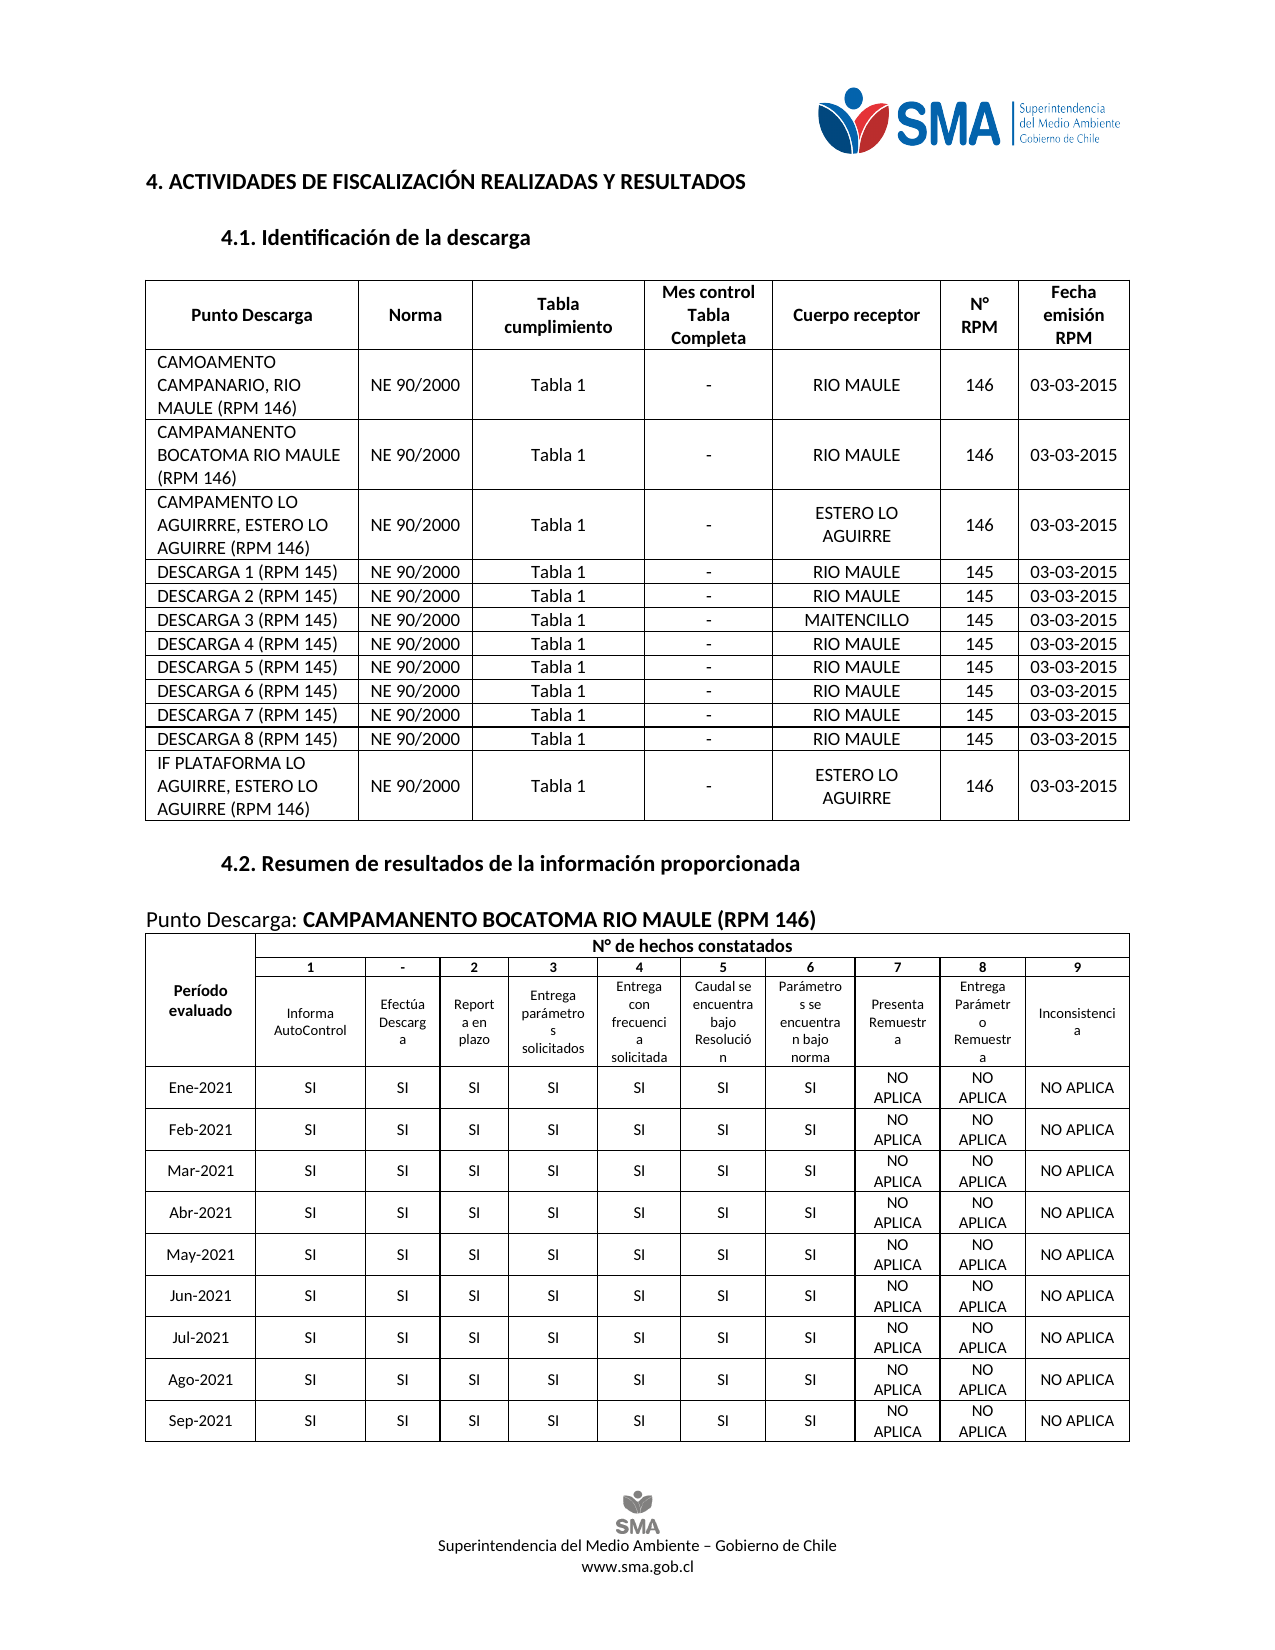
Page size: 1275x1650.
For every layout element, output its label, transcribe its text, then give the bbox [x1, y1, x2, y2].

table_header Fecha emisión RPM [1019, 281, 1129, 349]
table_cell SI [256, 1192, 365, 1233]
table_cell Informa AutoControl [256, 977, 365, 1066]
table_cell Tabla 1 [473, 608, 644, 631]
table_cell RIO MAULE [773, 704, 940, 726]
table_cell SI [681, 1276, 765, 1316]
table_cell SI [598, 1401, 680, 1441]
table_cell SI [598, 1234, 680, 1274]
table_header Punto Descarga [146, 281, 358, 349]
table_cell SI [681, 1109, 765, 1149]
table_cell 146 [941, 490, 1018, 559]
table_cell SI [766, 1359, 854, 1399]
table_cell NO APLICA [856, 1276, 939, 1316]
table_cell SI [681, 1192, 765, 1233]
table_cell SI [441, 1067, 508, 1108]
text 4. ACTIVIDADES DE FISCALIZACIÓN REALIZADAS Y RESULTADOS [146, 167, 1129, 223]
table_cell SI [766, 1192, 854, 1233]
table_cell SI [256, 1151, 365, 1191]
table_cell 7 [856, 958, 939, 976]
table_cell SI [766, 1234, 854, 1274]
table_cell RIO MAULE [773, 632, 940, 654]
table_cell 1 [256, 958, 365, 976]
table_cell 9 [1026, 958, 1129, 976]
table_cell SI [256, 1109, 365, 1149]
table_cell Mar-2021 [146, 1151, 255, 1191]
table_cell SI [366, 1067, 439, 1108]
table_cell Abr-2021 [146, 1192, 255, 1233]
table_cell 145 [941, 680, 1018, 702]
table_cell SI [366, 1151, 439, 1191]
table_cell Entrega Parámetro Remuestra [941, 977, 1025, 1066]
table_cell 03-03-2015 [1019, 751, 1129, 820]
table_cell SI [256, 1401, 365, 1441]
table_cell 03-03-2015 [1019, 608, 1129, 631]
table_cell SI [366, 1192, 439, 1233]
table_cell SI [441, 1401, 508, 1441]
table_cell 145 [941, 656, 1018, 678]
table_cell RIO MAULE [773, 560, 940, 583]
table_cell SI [441, 1317, 508, 1358]
table_cell SI [766, 1109, 854, 1149]
table_cell 146 [941, 350, 1018, 419]
picture [614, 1488, 661, 1536]
table_cell - [645, 751, 772, 820]
table_cell DESCARGA 4 (RPM 145) [146, 632, 358, 654]
table_cell SI [509, 1359, 597, 1399]
table_cell SI [441, 1234, 508, 1274]
table_cell May-2021 [146, 1234, 255, 1274]
table_cell SI [509, 1151, 597, 1191]
table_cell NO APLICA [1026, 1276, 1129, 1316]
table_cell SI [256, 1067, 365, 1108]
table_cell NE 90/2000 [359, 680, 472, 702]
table_cell IF PLATAFORMA LO AGUIRRE, ESTERO LO AGUIRRE (RPM 146) [146, 751, 358, 820]
table_cell SI [598, 1109, 680, 1149]
table_cell NO APLICA [1026, 1109, 1129, 1149]
table_cell DESCARGA 6 (RPM 145) [146, 680, 358, 702]
table_cell - [645, 420, 772, 489]
table_cell SI [366, 1276, 439, 1316]
table_cell Feb-2021 [146, 1109, 255, 1149]
table_cell NO APLICA [941, 1151, 1025, 1191]
table_cell NO APLICA [941, 1359, 1025, 1399]
table_cell 145 [941, 704, 1018, 726]
table_cell SI [441, 1276, 508, 1316]
table_cell Tabla 1 [473, 751, 644, 820]
table_cell NE 90/2000 [359, 656, 472, 678]
table_cell Sep-2021 [146, 1401, 255, 1441]
picture [808, 73, 1130, 168]
table_cell 145 [941, 584, 1018, 607]
table_cell 03-03-2015 [1019, 680, 1129, 702]
table_cell 146 [941, 751, 1018, 820]
table_cell 145 [941, 608, 1018, 631]
table_header Cuerpo receptor [773, 281, 940, 349]
table_header Tabla cumplimiento [473, 281, 644, 349]
table_cell SI [366, 1234, 439, 1274]
table_cell SI [509, 1109, 597, 1149]
table_header N° RPM [941, 281, 1018, 349]
table_cell 03-03-2015 [1019, 632, 1129, 654]
table_cell SI [366, 1401, 439, 1441]
table_cell DESCARGA 2 (RPM 145) [146, 584, 358, 607]
table_cell 145 [941, 560, 1018, 583]
table_cell NO APLICA [1026, 1401, 1129, 1441]
table_cell - [645, 584, 772, 607]
table_cell 3 [509, 958, 597, 976]
table_cell Presenta Remuestra [856, 977, 939, 1066]
table_header N° de hechos constatados [256, 934, 1129, 957]
table_cell SI [256, 1276, 365, 1316]
table_cell Efectúa Descarga [366, 977, 439, 1066]
table_cell SI [256, 1317, 365, 1358]
table_cell NE 90/2000 [359, 608, 472, 631]
table_cell Tabla 1 [473, 704, 644, 726]
table_cell Tabla 1 [473, 632, 644, 654]
table_cell NE 90/2000 [359, 584, 472, 607]
table_cell NE 90/2000 [359, 751, 472, 820]
text 4.1. Identificación de la descarga [146, 223, 1129, 279]
table_cell Tabla 1 [473, 728, 644, 750]
table_cell RIO MAULE [773, 728, 940, 750]
table_cell 145 [941, 728, 1018, 750]
table_cell Entrega con frecuencia solicitada [598, 977, 680, 1066]
table_cell NE 90/2000 [359, 350, 472, 419]
table_cell 2 [441, 958, 508, 976]
table_cell 4 [598, 958, 680, 976]
table_cell NO APLICA [1026, 1067, 1129, 1108]
table_cell - [645, 728, 772, 750]
table_cell MAITENCILLO [773, 608, 940, 631]
table_cell SI [509, 1317, 597, 1358]
table_cell NO APLICA [856, 1359, 939, 1399]
table_cell RIO MAULE [773, 420, 940, 489]
table_header Período evaluado [146, 934, 255, 1066]
table_cell SI [366, 1317, 439, 1358]
table_header Norma [359, 281, 472, 349]
table_cell CAMPAMANENTO BOCATOMA RIO MAULE (RPM 146) [146, 420, 358, 489]
table_cell SI [598, 1317, 680, 1358]
text 4.2. Resumen de resultados de la información proporcionada [146, 849, 1129, 905]
table_cell Ago-2021 [146, 1359, 255, 1399]
table_cell NO APLICA [856, 1192, 939, 1233]
table_cell RIO MAULE [773, 350, 940, 419]
table_cell RIO MAULE [773, 584, 940, 607]
table_cell SI [766, 1151, 854, 1191]
table_cell NO APLICA [856, 1109, 939, 1149]
table_cell SI [509, 1067, 597, 1108]
table_cell NO APLICA [856, 1317, 939, 1358]
table_cell DESCARGA 5 (RPM 145) [146, 656, 358, 678]
table_cell SI [256, 1234, 365, 1274]
table_cell NO APLICA [856, 1234, 939, 1274]
table_cell 5 [681, 958, 765, 976]
table_cell 03-03-2015 [1019, 490, 1129, 559]
table_cell SI [681, 1359, 765, 1399]
table_cell 146 [941, 420, 1018, 489]
table_cell DESCARGA 1 (RPM 145) [146, 560, 358, 583]
table_cell NO APLICA [856, 1401, 939, 1441]
table_cell - [645, 608, 772, 631]
table_cell Reporta en plazo [441, 977, 508, 1066]
table_cell SI [256, 1359, 365, 1399]
table_cell RIO MAULE [773, 656, 940, 678]
table_cell ESTERO LO AGUIRRE [773, 751, 940, 820]
table_cell SI [766, 1276, 854, 1316]
table_cell Tabla 1 [473, 350, 644, 419]
table_cell - [645, 560, 772, 583]
text Punto Descarga: CAMPAMANENTO BOCATOMA RIO MAULE (RPM 146) [146, 905, 1129, 933]
table_cell 03-03-2015 [1019, 350, 1129, 419]
table_cell NO APLICA [941, 1109, 1025, 1149]
table_cell SI [681, 1067, 765, 1108]
table_cell CAMOAMENTO CAMPANARIO, RIO MAULE (RPM 146) [146, 350, 358, 419]
table_cell Parámetros se encuentran bajo norma [766, 977, 854, 1066]
table_cell CAMPAMENTO LO AGUIRRRE, ESTERO LO AGUIRRE (RPM 146) [146, 490, 358, 559]
table_cell - [366, 958, 439, 976]
table_cell Jul-2021 [146, 1317, 255, 1358]
table_cell DESCARGA 7 (RPM 145) [146, 704, 358, 726]
table_cell NO APLICA [941, 1317, 1025, 1358]
table_cell SI [509, 1401, 597, 1441]
table_cell SI [766, 1401, 854, 1441]
table_cell SI [681, 1234, 765, 1274]
table_cell NO APLICA [1026, 1359, 1129, 1399]
table_cell SI [509, 1276, 597, 1316]
table_cell SI [598, 1151, 680, 1191]
table_cell - [645, 350, 772, 419]
table_cell Tabla 1 [473, 560, 644, 583]
table_cell DESCARGA 8 (RPM 145) [146, 728, 358, 750]
table_cell Tabla 1 [473, 584, 644, 607]
table_cell SI [366, 1109, 439, 1149]
table_cell NE 90/2000 [359, 560, 472, 583]
table_cell - [645, 656, 772, 678]
table_cell NO APLICA [941, 1234, 1025, 1274]
table_cell NO APLICA [941, 1192, 1025, 1233]
table_cell NO APLICA [941, 1276, 1025, 1316]
table_cell 6 [766, 958, 854, 976]
table_cell - [645, 680, 772, 702]
table_cell Ene-2021 [146, 1067, 255, 1108]
table_cell - [645, 490, 772, 559]
table_cell NO APLICA [941, 1401, 1025, 1441]
table_cell SI [598, 1276, 680, 1316]
table_cell Caudal se encuentra bajo Resolución [681, 977, 765, 1066]
table_cell NO APLICA [1026, 1234, 1129, 1274]
table_cell - [645, 704, 772, 726]
table_cell SI [366, 1359, 439, 1399]
table_header Mes control Tabla Completa [645, 281, 772, 349]
table_cell SI [441, 1359, 508, 1399]
table_cell NE 90/2000 [359, 704, 472, 726]
table_cell Tabla 1 [473, 656, 644, 678]
table_cell SI [766, 1317, 854, 1358]
table_cell NO APLICA [1026, 1317, 1129, 1358]
table_cell DESCARGA 3 (RPM 145) [146, 608, 358, 631]
table_cell 8 [941, 958, 1025, 976]
table_cell NE 90/2000 [359, 490, 472, 559]
table_cell NE 90/2000 [359, 420, 472, 489]
table_cell SI [441, 1192, 508, 1233]
table_cell NE 90/2000 [359, 632, 472, 654]
table_cell 03-03-2015 [1019, 560, 1129, 583]
table_cell 145 [941, 632, 1018, 654]
table_cell Tabla 1 [473, 490, 644, 559]
table_cell SI [681, 1317, 765, 1358]
table_cell SI [598, 1359, 680, 1399]
table_cell SI [681, 1401, 765, 1441]
table_cell SI [509, 1234, 597, 1274]
table_cell NO APLICA [1026, 1151, 1129, 1191]
table_cell 03-03-2015 [1019, 420, 1129, 489]
table_cell NO APLICA [941, 1067, 1025, 1108]
table_cell 03-03-2015 [1019, 584, 1129, 607]
table_cell Jun-2021 [146, 1276, 255, 1316]
table_cell RIO MAULE [773, 680, 940, 702]
table_cell 03-03-2015 [1019, 704, 1129, 726]
table_cell Entrega parámetros solicitados [509, 977, 597, 1066]
table_cell 03-03-2015 [1019, 656, 1129, 678]
table_cell - [645, 632, 772, 654]
table_cell SI [766, 1067, 854, 1108]
table_cell Tabla 1 [473, 420, 644, 489]
table_cell SI [598, 1067, 680, 1108]
table_cell NO APLICA [856, 1151, 939, 1191]
table_cell SI [681, 1151, 765, 1191]
table_cell NE 90/2000 [359, 728, 472, 750]
table_cell 03-03-2015 [1019, 728, 1129, 750]
table_cell ESTERO LO AGUIRRE [773, 490, 940, 559]
table_cell SI [441, 1109, 508, 1149]
table_cell Tabla 1 [473, 680, 644, 702]
table_cell SI [441, 1151, 508, 1191]
table_cell NO APLICA [856, 1067, 939, 1108]
table_cell Inconsistencia [1026, 977, 1129, 1066]
table_cell NO APLICA [1026, 1192, 1129, 1233]
table_cell SI [509, 1192, 597, 1233]
table_cell SI [598, 1192, 680, 1233]
